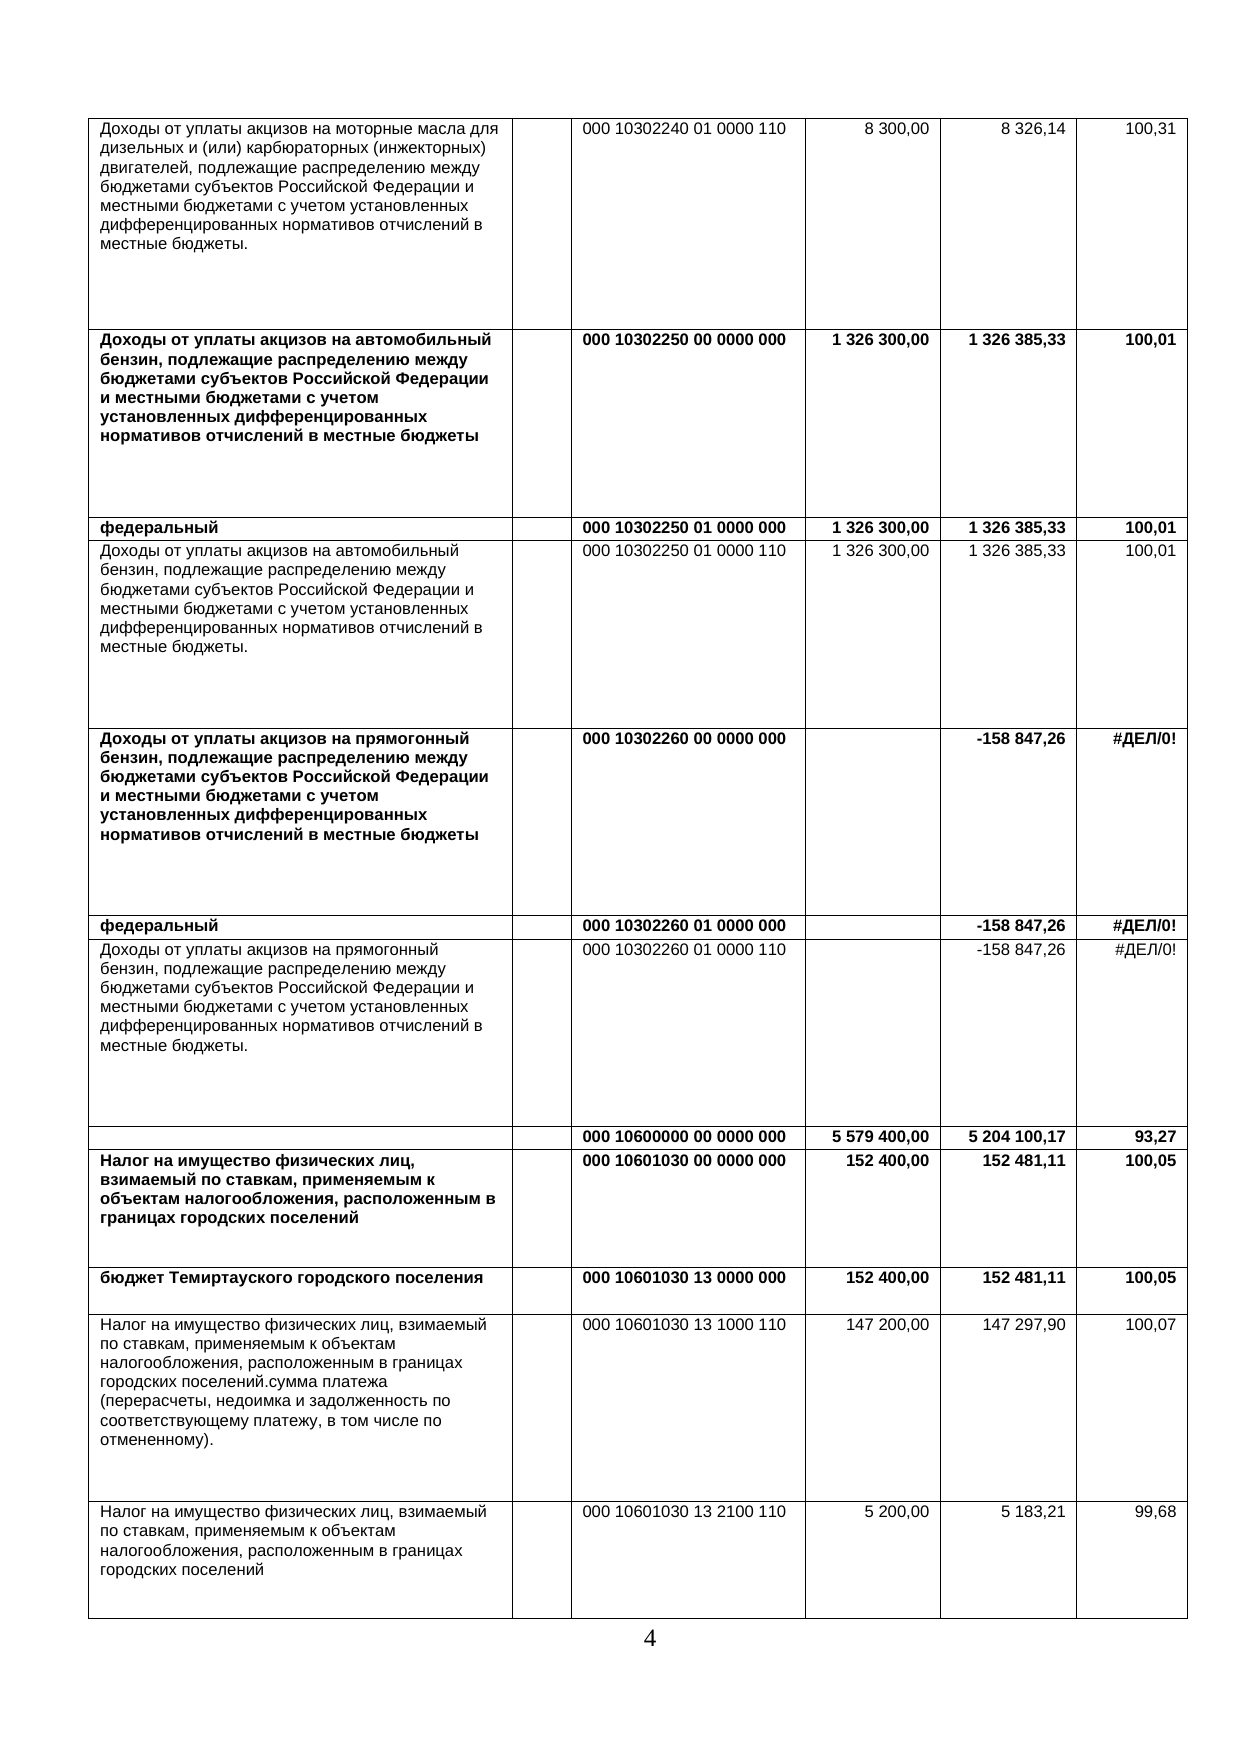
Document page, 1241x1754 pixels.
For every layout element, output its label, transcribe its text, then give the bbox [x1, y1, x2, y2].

table_cell 1 326 385,33 [941, 330, 1076, 517]
table_cell Налог на имущество физических лиц, взимаемый по ставкам, применяемым к объектам налогообложения, расположенным в границах городских поселений.сумма платежа (перерасчеты, недоимка и задолженность по соответствующему платежу, в том числе по отмененному). [89, 1315, 512, 1501]
table_cell бюджет Темиртауского городского поселения [89, 1268, 512, 1313]
table_cell 1 326 300,00 [806, 518, 940, 540]
table_cell 8 300,00 [806, 119, 940, 329]
table_cell -158 847,26 [941, 916, 1076, 938]
table_cell 147 297,90 [941, 1315, 1076, 1501]
table_cell 1 326 300,00 [806, 541, 940, 727]
table_cell 152 400,00 [806, 1268, 940, 1313]
table_cell 1 326 300,00 [806, 330, 940, 517]
table_cell 000 10601030 13 2100 110 [572, 1502, 805, 1618]
table_cell 000 10302250 01 0000 110 [572, 541, 805, 727]
table_cell 147 200,00 [806, 1315, 940, 1501]
table_cell 000 10302240 01 0000 110 [572, 119, 805, 329]
table_cell [89, 1127, 512, 1149]
table_cell Доходы от уплаты акцизов на автомобильный бензин, подлежащие распределению между бюджетами субъектов Российской Федерации и местными бюджетами с учетом установленных дифференцированных нормативов отчислений в местные бюджеты [89, 330, 512, 517]
table_cell [806, 729, 940, 915]
table_cell федеральный [89, 518, 512, 540]
table_cell [513, 119, 571, 329]
table_cell [513, 1268, 571, 1313]
table_cell 1 326 385,33 [941, 518, 1076, 540]
table_cell 000 10600000 00 0000 000 [572, 1127, 805, 1149]
table_cell [513, 541, 571, 727]
table_cell #ДЕЛ/0! [1077, 940, 1187, 1126]
table_cell 000 10302250 00 0000 000 [572, 330, 805, 517]
table_cell 8 326,14 [941, 119, 1076, 329]
table_cell 100,01 [1077, 541, 1187, 727]
table_cell Налог на имущество физических лиц, взимаемый по ставкам, применяемым к объектам налогообложения, расположенным в границах городских поселений [89, 1150, 512, 1267]
table_cell Доходы от уплаты акцизов на автомобильный бензин, подлежащие распределению между бюджетами субъектов Российской Федерации и местными бюджетами с учетом установленных дифференцированных нормативов отчислений в местные бюджеты. [89, 541, 512, 727]
table_cell 93,27 [1077, 1127, 1187, 1149]
table_cell 5 579 400,00 [806, 1127, 940, 1149]
table_cell [806, 940, 940, 1126]
table_cell 000 10302260 01 0000 110 [572, 940, 805, 1126]
table_cell [513, 729, 571, 915]
table_cell 100,05 [1077, 1268, 1187, 1313]
table_cell [513, 940, 571, 1126]
table_cell #ДЕЛ/0! [1077, 916, 1187, 938]
table_cell -158 847,26 [941, 940, 1076, 1126]
table_cell [513, 1502, 571, 1618]
table_cell [513, 330, 571, 517]
table_cell 000 10302260 01 0000 000 [572, 916, 805, 938]
table_cell [513, 916, 571, 938]
table_cell 5 183,21 [941, 1502, 1076, 1618]
table_cell Налог на имущество физических лиц, взимаемый по ставкам, применяемым к объектам налогообложения, расположенным в границах городских поселений [89, 1502, 512, 1618]
table_cell 000 10601030 00 0000 000 [572, 1150, 805, 1267]
table_cell [513, 1127, 571, 1149]
table_cell Доходы от уплаты акцизов на прямогонный бензин, подлежащие распределению между бюджетами субъектов Российской Федерации и местными бюджетами с учетом установленных дифференцированных нормативов отчислений в местные бюджеты. [89, 940, 512, 1126]
table_cell [513, 1315, 571, 1501]
table_cell [806, 916, 940, 938]
table_cell 152 481,11 [941, 1268, 1076, 1313]
table_cell 100,05 [1077, 1150, 1187, 1267]
table_cell 100,01 [1077, 518, 1187, 540]
table_cell 100,31 [1077, 119, 1187, 329]
table_cell 5 200,00 [806, 1502, 940, 1618]
table_cell [513, 518, 571, 540]
table_cell Доходы от уплаты акцизов на прямогонный бензин, подлежащие распределению между бюджетами субъектов Российской Федерации и местными бюджетами с учетом установленных дифференцированных нормативов отчислений в местные бюджеты [89, 729, 512, 915]
table_cell 100,07 [1077, 1315, 1187, 1501]
table_cell 000 10302260 00 0000 000 [572, 729, 805, 915]
table_cell 1 326 385,33 [941, 541, 1076, 727]
table_cell 100,01 [1077, 330, 1187, 517]
table_cell -158 847,26 [941, 729, 1076, 915]
table_cell [513, 1150, 571, 1267]
table_cell 000 10601030 13 1000 110 [572, 1315, 805, 1501]
table_cell 99,68 [1077, 1502, 1187, 1618]
table_cell Доходы от уплаты акцизов на моторные масла для дизельных и (или) карбюраторных (инжекторных) двигателей, подлежащие распределению между бюджетами субъектов Российской Федерации и местными бюджетами с учетом установленных дифференцированных нормативов отчислений в местные бюджеты. [89, 119, 512, 329]
table_cell 152 481,11 [941, 1150, 1076, 1267]
table_cell 000 10302250 01 0000 000 [572, 518, 805, 540]
table_cell 5 204 100,17 [941, 1127, 1076, 1149]
table_cell федеральный [89, 916, 512, 938]
table_cell 152 400,00 [806, 1150, 940, 1267]
table_cell 000 10601030 13 0000 000 [572, 1268, 805, 1313]
table_cell #ДЕЛ/0! [1077, 729, 1187, 915]
